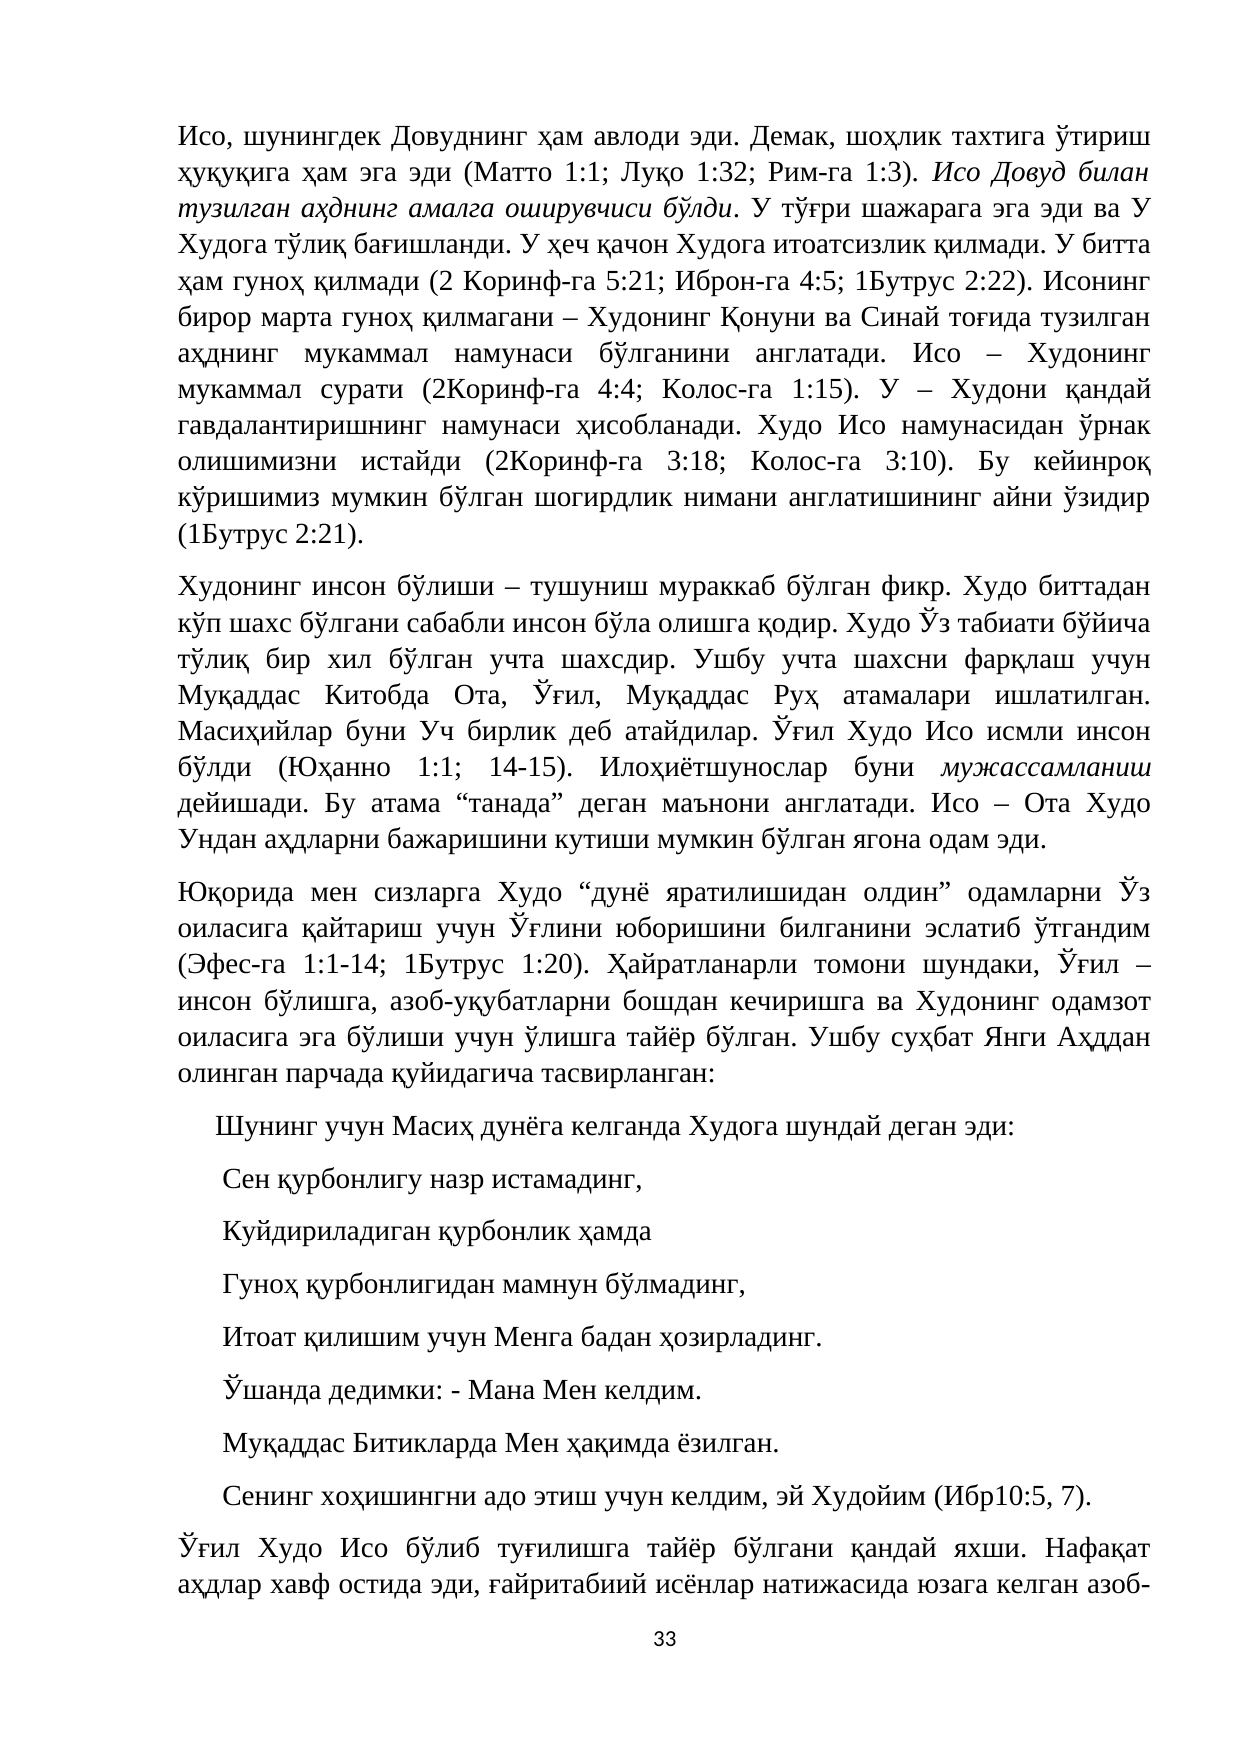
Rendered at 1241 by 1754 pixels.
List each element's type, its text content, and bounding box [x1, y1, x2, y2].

text Худонинг инсон бўлиши – тушуниш мураккаб бўлган фикр. Худо биттадан кўп шахс бўлгани сабабли инсон бўла олишга қодир. Худо Ўз табиати бўйича тўлиқ бир хил бўлган учта шахсдир. Ушбу учта шахсни фарқлаш учун Муқаддас Китобда Ота, Ўғил, Муқаддас Руҳ атамалари ишлатилган. Масиҳийлар буни Уч бирлик деб атайдилар. Ўғил Худо Исо исмли инсон бўлди (Юҳанно 1:1; 14-15). Илоҳиётшунослар буни мужассамланиш дейишади. Бу атама “танада” деган маънони англатади. Исо – Ота Худо Ундан аҳдларни бажаришини кутиши мумкин бўлган ягона одам эди. [177, 568, 1152, 855]
text Ўшанда дедимки: - Мана Мен келдим. [215, 1372, 1152, 1406]
text Муқаддас Битикларда Мен ҳақимда ёзилган. [215, 1425, 1152, 1458]
text Куйдириладиган қурбонлик ҳамда [215, 1213, 1152, 1247]
text Исо, шунингдек Довуднинг ҳам авлоди эди. Демак, шоҳлик тахтига ўтириш ҳуқуқига ҳам эга эди (Матто 1:1; Луқо 1:32; Рим-га 1:3). Исо Довуд билан тузилган аҳднинг амалга оширувчиси бўлди. У тўғри шажарага эга эди ва У Худога тўлиқ бағишланди. У ҳеч қачон Худога итоатсизлик қилмади. У битта ҳам гуноҳ қилмади (2 Коринф-га 5:21; Иброн-га 4:5; 1Бутрус 2:22). Исонинг бирор марта гуноҳ қилмагани – Худонинг Қонуни ва Синай тоғида тузилган аҳднинг мукаммал намунаси бўлганини англатади. Исо – Худонинг мукаммал сурати (2Коринф-га 4:4; Колос-га 1:15). У – Худони қандай гавдалантиришнинг намунаси ҳисобланади. Худо Исо намунасидан ўрнак олишимизни истайди (2Коринф-га 3:18; Колос-га 3:10). Бу кейинроқ кўришимиз мумкин бўлган шогирдлик нимани англатишининг айни ўзидир (1Бутрус 2:21). [177, 118, 1152, 549]
text Гуноҳ қурбонлигидан мамнун бўлмадинг, [215, 1266, 1152, 1300]
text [177, 1530, 1152, 1600]
text Итоат қилишим учун Менга бадан ҳозирладинг. [215, 1319, 1152, 1353]
text Шунинг учун Масиҳ дунёга келганда Худога шундай деган эди: [215, 1108, 1152, 1141]
text Сен қурбонлигу назр истамадинг, [215, 1161, 1152, 1194]
text Сенинг хоҳишингни адо этиш учун келдим, эй Худойим (Ибр10:5, 7). [215, 1478, 1152, 1511]
text Юқорида мен сизларга Худо “дунё яратилишидан олдин” одамларни Ўз оиласига қайтариш учун Ўғлини юборишини билганини эслатиб ўтгандим (Эфес-га 1:1-14; 1Бутрус 1:20). Ҳайратланарли томони шундаки, Ўғил – инсон бўлишга, азоб-уқубатларни бошдан кечиришга ва Худонинг одамзот оиласига эга бўлиши учун ўлишга тайёр бўлган. Ушбу суҳбат Янги Аҳддан олинган парчада қуйидагича тасвирланган: [177, 874, 1152, 1089]
